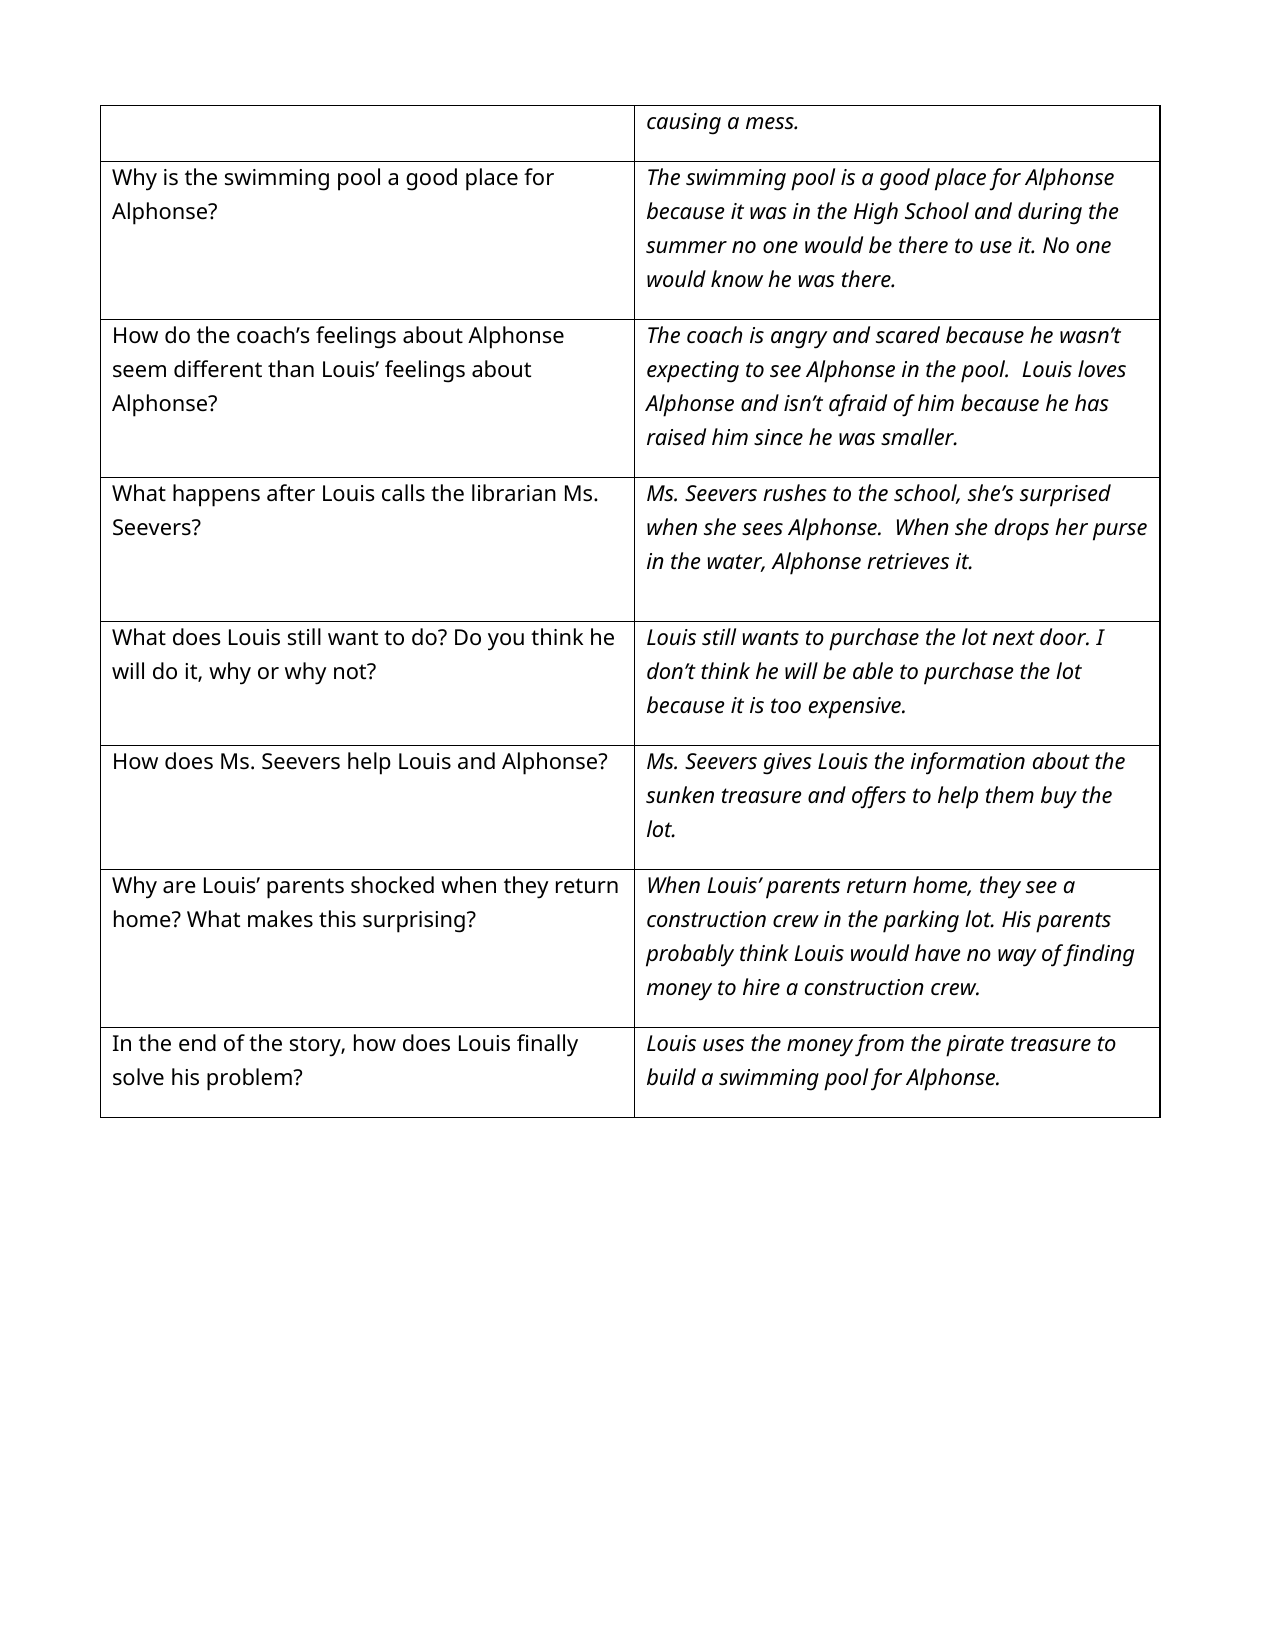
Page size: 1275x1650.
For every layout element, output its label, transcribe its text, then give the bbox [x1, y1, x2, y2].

table_cell Why are Louis’ parents shocked when they return home? What makes this surprising? [101, 870, 634, 1027]
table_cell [635, 106, 1159, 161]
table_cell Ms. Seevers rushes to the school, she’s surprised when she sees Alphonse. When she drops her purse in the water, Alphonse retrieves it. [635, 478, 1159, 621]
table_cell The swimming pool is a good place for Alphonse because it was in the High School and during the summer no one would be there to use it. No one would know he was there. [635, 162, 1159, 318]
table_cell How do the coach’s feelings about Alphonse seem different than Louis’ feelings about Alphonse? [101, 320, 634, 477]
table_cell What does Louis still want to do? Do you think he will do it, why or why not? [101, 622, 634, 745]
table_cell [101, 106, 634, 161]
table_cell The coach is angry and scared because he wasn’t expecting to see Alphonse in the pool. Louis loves Alphonse and isn’t afraid of him because he has raised him since he was smaller. [635, 320, 1159, 477]
table_cell Why is the swimming pool a good place for Alphonse? [101, 162, 634, 318]
table_cell Louis uses the money from the pirate treasure to build a swimming pool for Alphonse. [635, 1028, 1159, 1117]
table_cell What happens after Louis calls the librarian Ms. Seevers? [101, 478, 634, 621]
table_cell Louis still wants to purchase the lot next door. I don’t think he will be able to purchase the lot because it is too expensive. [635, 622, 1159, 745]
table_cell In the end of the story, how does Louis finally solve his problem? [101, 1028, 634, 1117]
table_cell When Louis’ parents return home, they see a construction crew in the parking lot. His parents probably think Louis would have no way of finding money to hire a construction crew. [635, 870, 1159, 1027]
table_cell How does Ms. Seevers help Louis and Alphonse? [101, 746, 634, 869]
table_cell Ms. Seevers gives Louis the information about the sunken treasure and offers to help them buy the lot. [635, 746, 1159, 869]
